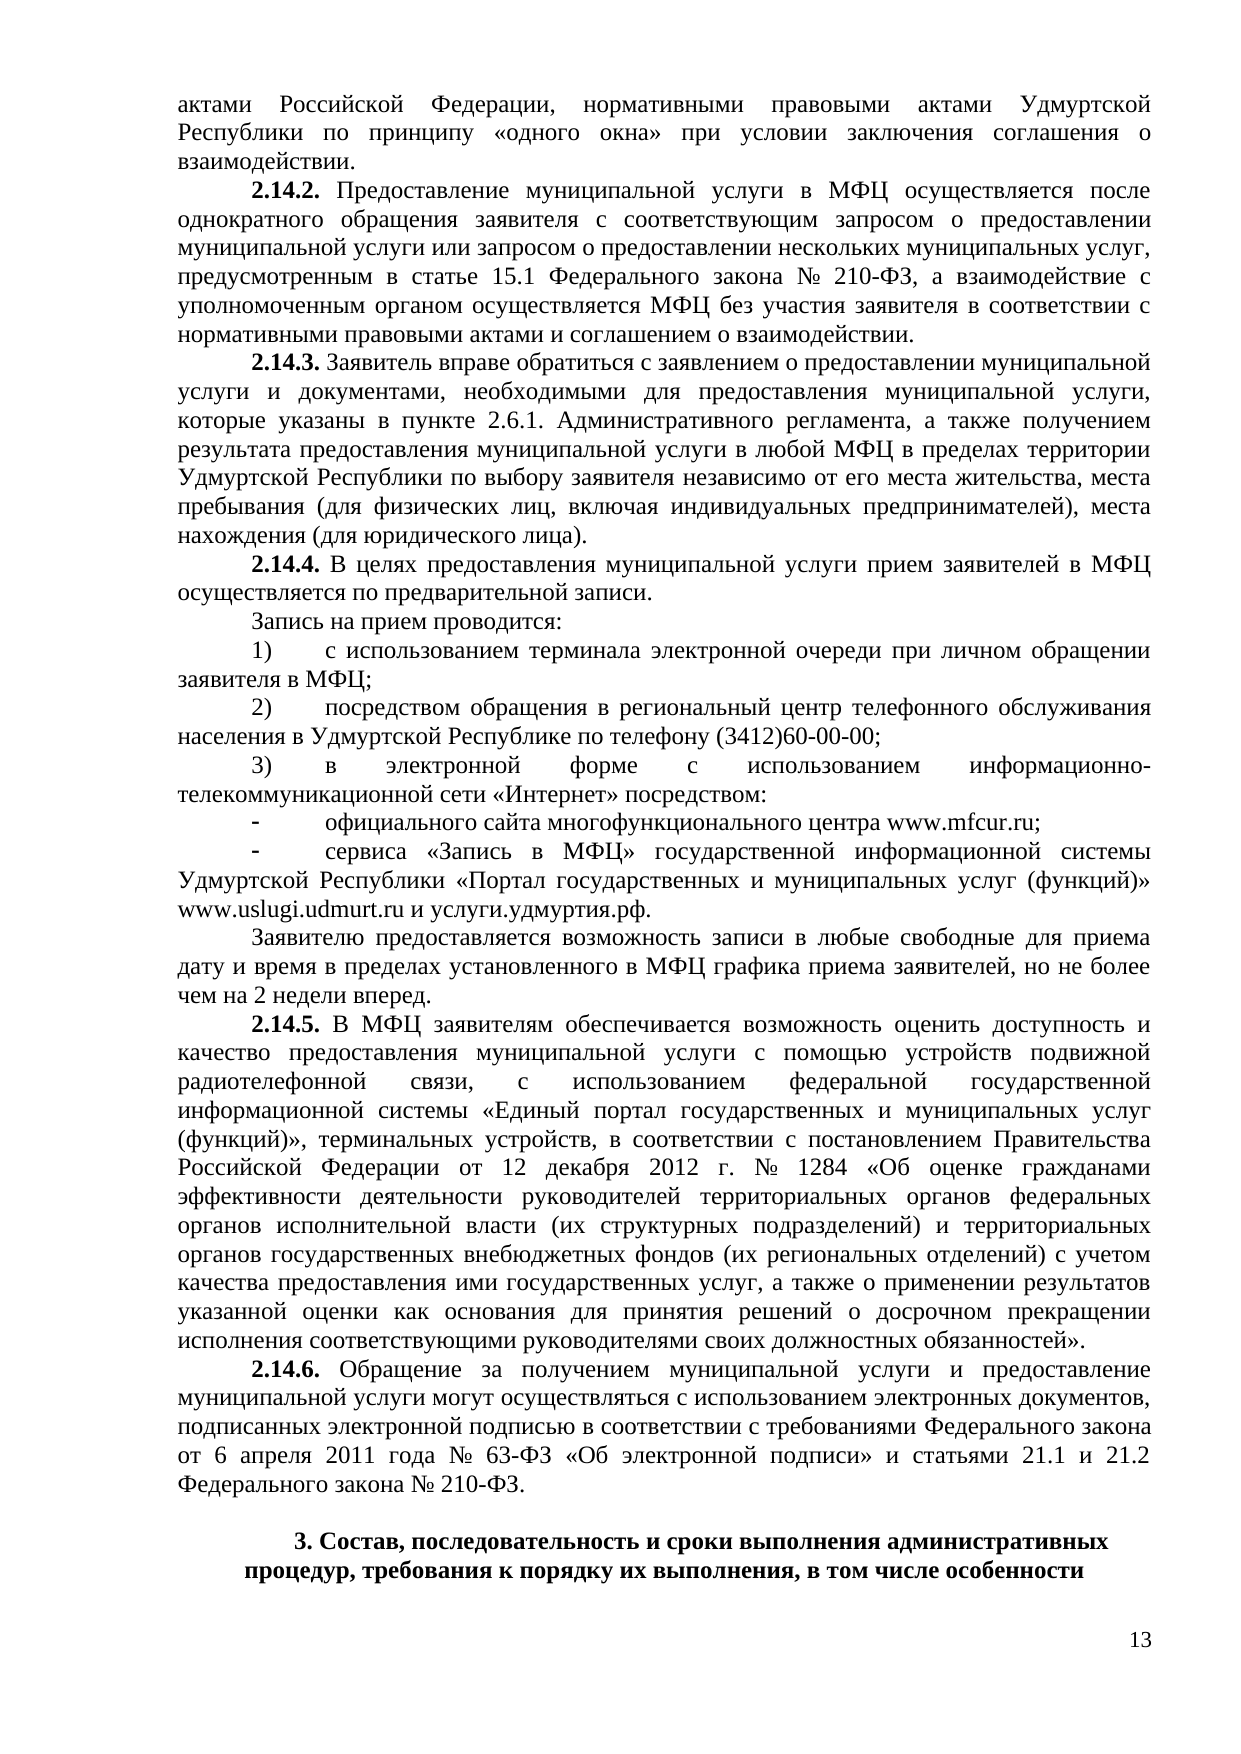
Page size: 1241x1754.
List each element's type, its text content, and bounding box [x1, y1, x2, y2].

text 2.14.3. Заявитель вправе обратиться с заявлением о предоставлении муниципальной услуги и документами, необходимыми для предоставления муниципальной услуги, которые указаны в пункте 2.6.1. Административного регламента, а также получением результата предоставления муниципальной услуги в любой МФЦ в пределах территории Удмуртской Республики по выбору заявителя независимо от его места жительства, места пребывания (для физических лиц, включая индивидуальных предпринимателей), места нахождения (для юридического лица). [177, 347, 1152, 549]
text 1) с использованием терминала электронной очереди при личном обращении заявителя в МФЦ; [177, 635, 1152, 692]
text 2.14.4. В целях предоставления муниципальной услуги прием заявителей в МФЦ осуществляется по предварительной записи. [177, 549, 1152, 606]
list официального сайта многофункционального центра www.mfcur.ru; [177, 807, 1152, 836]
text 2) посредством обращения в региональный центр телефонного обслуживания населения в Удмуртской Республике по телефону (3412)60-00-00; [177, 692, 1152, 750]
text 2.14.6. Обращение за получением муниципальной услуги и предоставление муниципальной услуги могут осуществляться с использованием электронных документов, подписанных электронной подписью в соответствии с требованиями Федерального закона от 6 апреля 2011 года № 63-ФЗ «Об электронной подписи» и статьями 21.1 и 21.2 Федерального закона № 210-ФЗ. [177, 1354, 1152, 1497]
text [177, 1526, 1152, 1584]
text Заявителю предоставляется возможность записи в любые свободные для приема дату и время в пределах установленного в МФЦ графика приема заявителей, но не более чем на 2 недели вперед. [177, 922, 1152, 1009]
text 2.14.2. Предоставление муниципальной услуги в МФЦ осуществляется после однократного обращения заявителя с соответствующим запросом о предоставлении муниципальной услуги или запросом о предоставлении нескольких муниципальных услуг, предусмотренным в статье 15.1 Федерального закона № 210-ФЗ, а взаимодействие с уполномоченным органом осуществляется МФЦ без участия заявителя в соответствии с нормативными правовыми актами и соглашением о взаимодействии. [177, 175, 1152, 347]
text 2.14.5. В МФЦ заявителям обеспечивается возможность оценить доступность и качество предоставления муниципальной услуги с помощью устройств подвижной радиотелефонной связи, с использованием федеральной государственной информационной системы «Единый портал государственных и муниципальных услуг (функций)», терминальных устройств, в соответствии с постановлением Правительства Российской Федерации от 12 декабря 2012 г. № 1284 «Об оценке гражданами эффективности деятельности руководителей территориальных органов федеральных органов исполнительной власти (их структурных подразделений) и территориальных органов государственных внебюджетных фондов (их региональных отделений) с учетом качества предоставления ими государственных услуг, а также о применении результатов указанной оценки как основания для принятия решений о досрочном прекращении исполнения соответствующими руководителями своих должностных обязанностей». [177, 1009, 1152, 1354]
text 3) в электронной форме с использованием информационно-телекоммуникационной сети «Интернет» посредством: [177, 750, 1152, 807]
text Запись на прием проводится: [177, 606, 1152, 635]
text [177, 89, 1152, 175]
list сервиса «Запись в МФЦ» государственной информационной системы Удмуртской Республики «Портал государственных и муниципальных услуг (функций)» www.uslugi.udmurt.ru и услуги.удмуртия.рф. [177, 836, 1152, 922]
